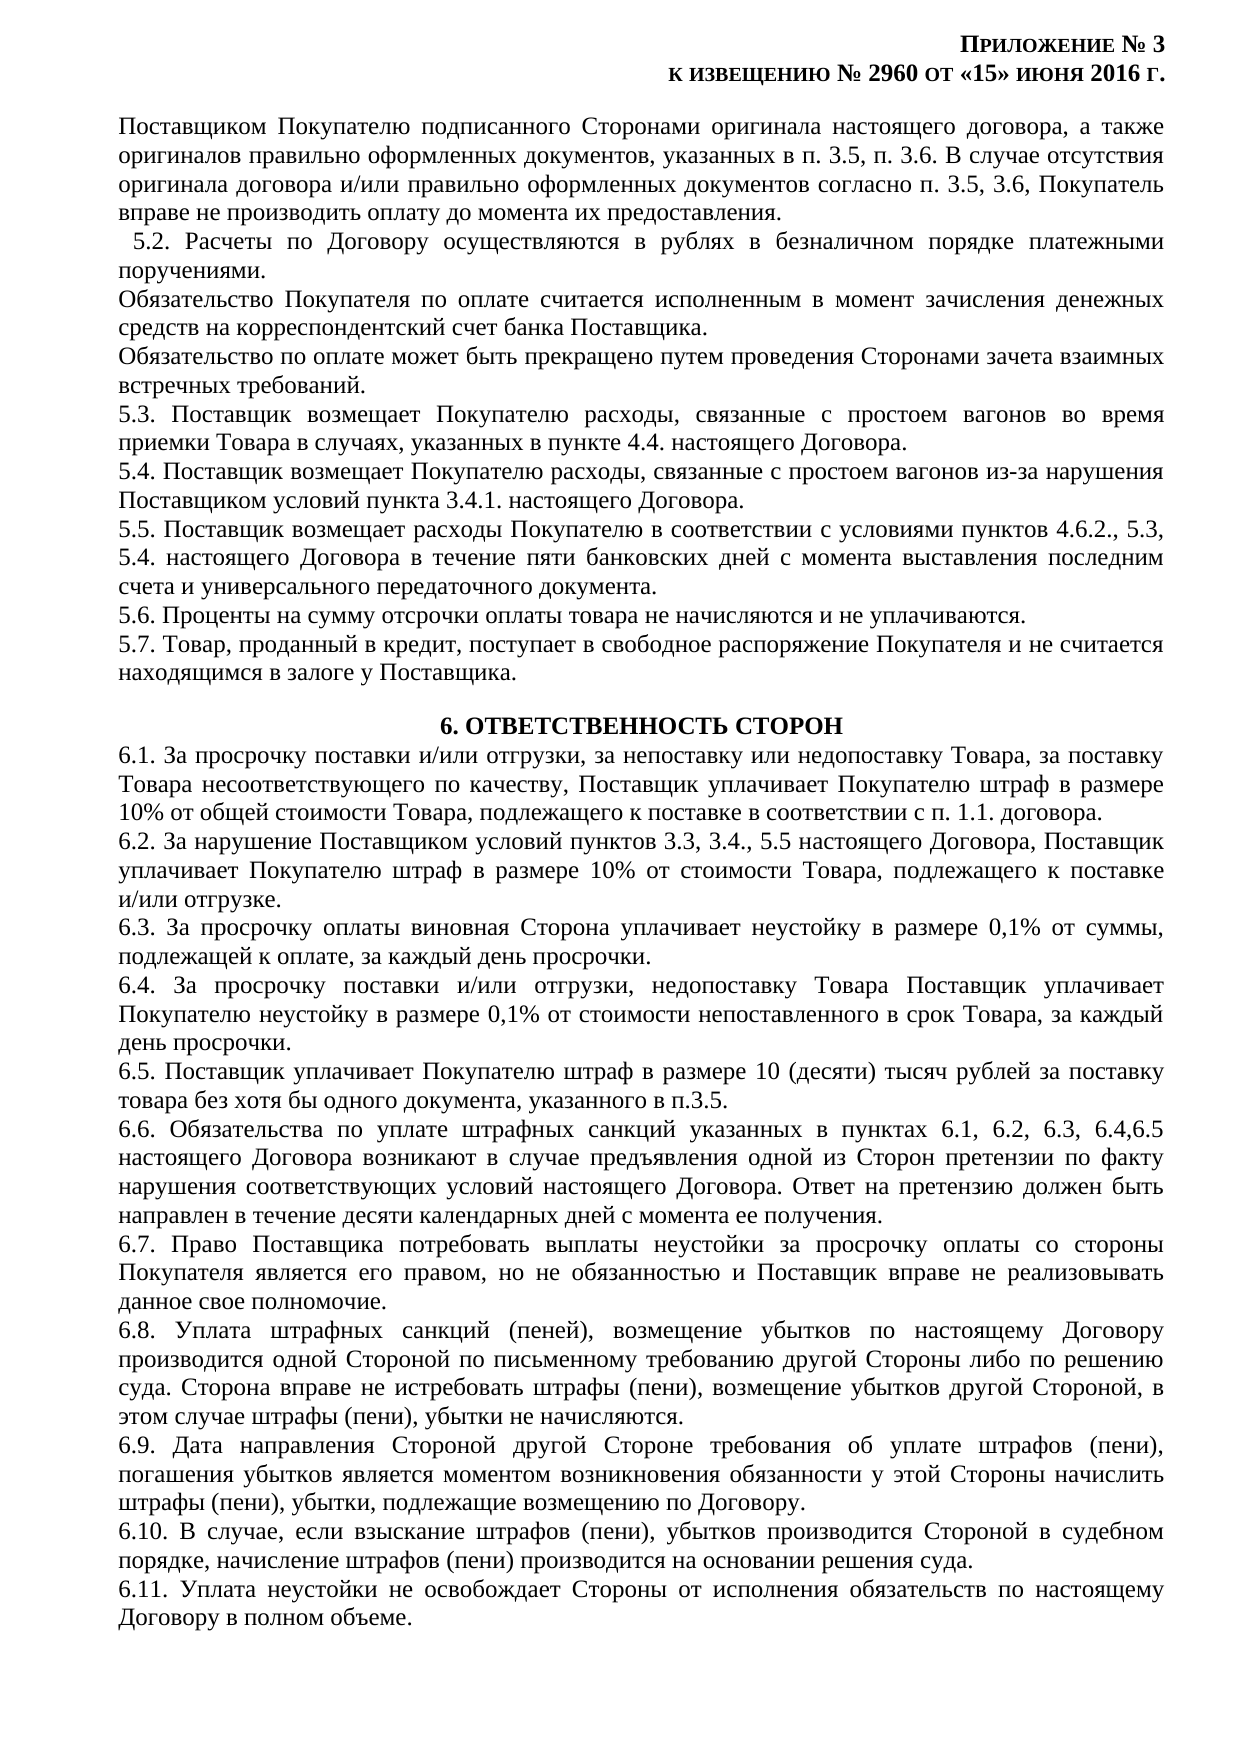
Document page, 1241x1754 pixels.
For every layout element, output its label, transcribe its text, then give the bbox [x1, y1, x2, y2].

text 6.10. В случае, если взыскание штрафов (пени), убытков производится Стороной в судебном порядке, начисление штрафов (пени) производится на основании решения суда. [118, 1516, 1165, 1574]
text 6.11. Уплата неустойки не освобождает Стороны от исполнения обязательств по настоящему Договору в полном объеме. [118, 1574, 1165, 1631]
text 5.4. Поставщик возмещает Покупателю расходы, связанные с простоем вагонов из-за нарушения Поставщиком условий пункта 3.4.1. настоящего Договора. [118, 456, 1165, 514]
text 6.3. За просрочку оплаты виновная Сторона уплачивает неустойку в размере 0,1% от суммы, подлежащей к оплате, за каждый день просрочки. [118, 912, 1165, 970]
text 6.1. За просрочку поставки и/или отгрузки, за непоставку или недопоставку Товара, за поставку Товара несоответствующего по качеству, Поставщик уплачивает Покупателю штраф в размере 10% от общей стоимости Товара, подлежащего к поставке в соответствии с п. 1.1. договора. [118, 740, 1165, 826]
text 6.5. Поставщик уплачивает Покупателю штраф в размере 10 (десяти) тысяч рублей за поставку товара без хотя бы одного документа, указанного в п.3.5. [118, 1056, 1165, 1114]
text 6.7. Право Поставщика потребовать выплаты неустойки за просрочку оплаты со стороны Покупателя является его правом, но не обязанностью и Поставщик вправе не реализовывать данное свое полномочие. [118, 1229, 1165, 1315]
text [118, 111, 1165, 226]
text 5.5. Поставщик возмещает расходы Покупателю в соответствии с условиями пунктов 4.6.2., 5.3, 5.4. настоящего Договора в течение пяти банковских дней с момента выставления последним счета и универсального передаточного документа. [118, 514, 1165, 600]
text 5.6. Проценты на сумму отсрочки оплаты товара не начисляются и не уплачиваются. [118, 600, 1165, 629]
text Обязательство Покупателя по оплате считается исполненным в момент зачисления денежных средств на корреспондентский счет банка Поставщика. [118, 284, 1165, 341]
text 6. ОТВЕТСТВЕННОСТЬ СТОРОН [118, 711, 1165, 740]
text 6.8. Уплата штрафных санкций (пеней), возмещение убытков по настоящему Договору производится одной Стороной по письменному требованию другой Стороны либо по решению суда. Сторона вправе не истребовать штрафы (пени), возмещение убытков другой Стороной, в этом случае штрафы (пени), убытки не начисляются. [118, 1315, 1165, 1430]
text 5.7. Товар, проданный в кредит, поступает в свободное распоряжение Покупателя и не считается находящимся в залоге у Поставщика. [118, 629, 1165, 686]
text 6.6. Обязательства по уплате штрафных санкций указанных в пунктах 6.1, 6.2, 6.3, 6.4,6.5 настоящего Договора возникают в случае предъявления одной из Сторон претензии по факту нарушения соответствующих условий настоящего Договора. Ответ на претензию должен быть направлен в течение десяти календарных дней с момента ее получения. [118, 1114, 1165, 1229]
text 6.9. Дата направления Стороной другой Стороне требования об уплате штрафов (пени), погашения убытков является моментом возникновения обязанности у этой Стороны начислить штрафы (пени), убытки, подлежащие возмещению по Договору. [118, 1430, 1165, 1516]
text 6.4. За просрочку поставки и/или отгрузки, недопоставку Товара Поставщик уплачивает Покупателю неустойку в размере 0,1% от стоимости непоставленного в срок Товара, за каждый день просрочки. [118, 970, 1165, 1056]
text 5.3. Поставщик возмещает Покупателю расходы, связанные с простоем вагонов во время приемки Товара в случаях, указанных в пункте 4.4. настоящего Договора. [118, 399, 1165, 456]
text 6.2. За нарушение Поставщиком условий пунктов 3.3, 3.4., 5.5 настоящего Договора, Поставщик уплачивает Покупателю штраф в размере 10% от стоимости Товара, подлежащего к поставке и/или отгрузке. [118, 826, 1165, 912]
text Обязательство по оплате может быть прекращено путем проведения Сторонами зачета взаимных встречных требований. [118, 341, 1165, 399]
text 5.2. Расчеты по Договору осуществляются в рублях в безналичном порядке платежными поручениями. [118, 226, 1165, 284]
